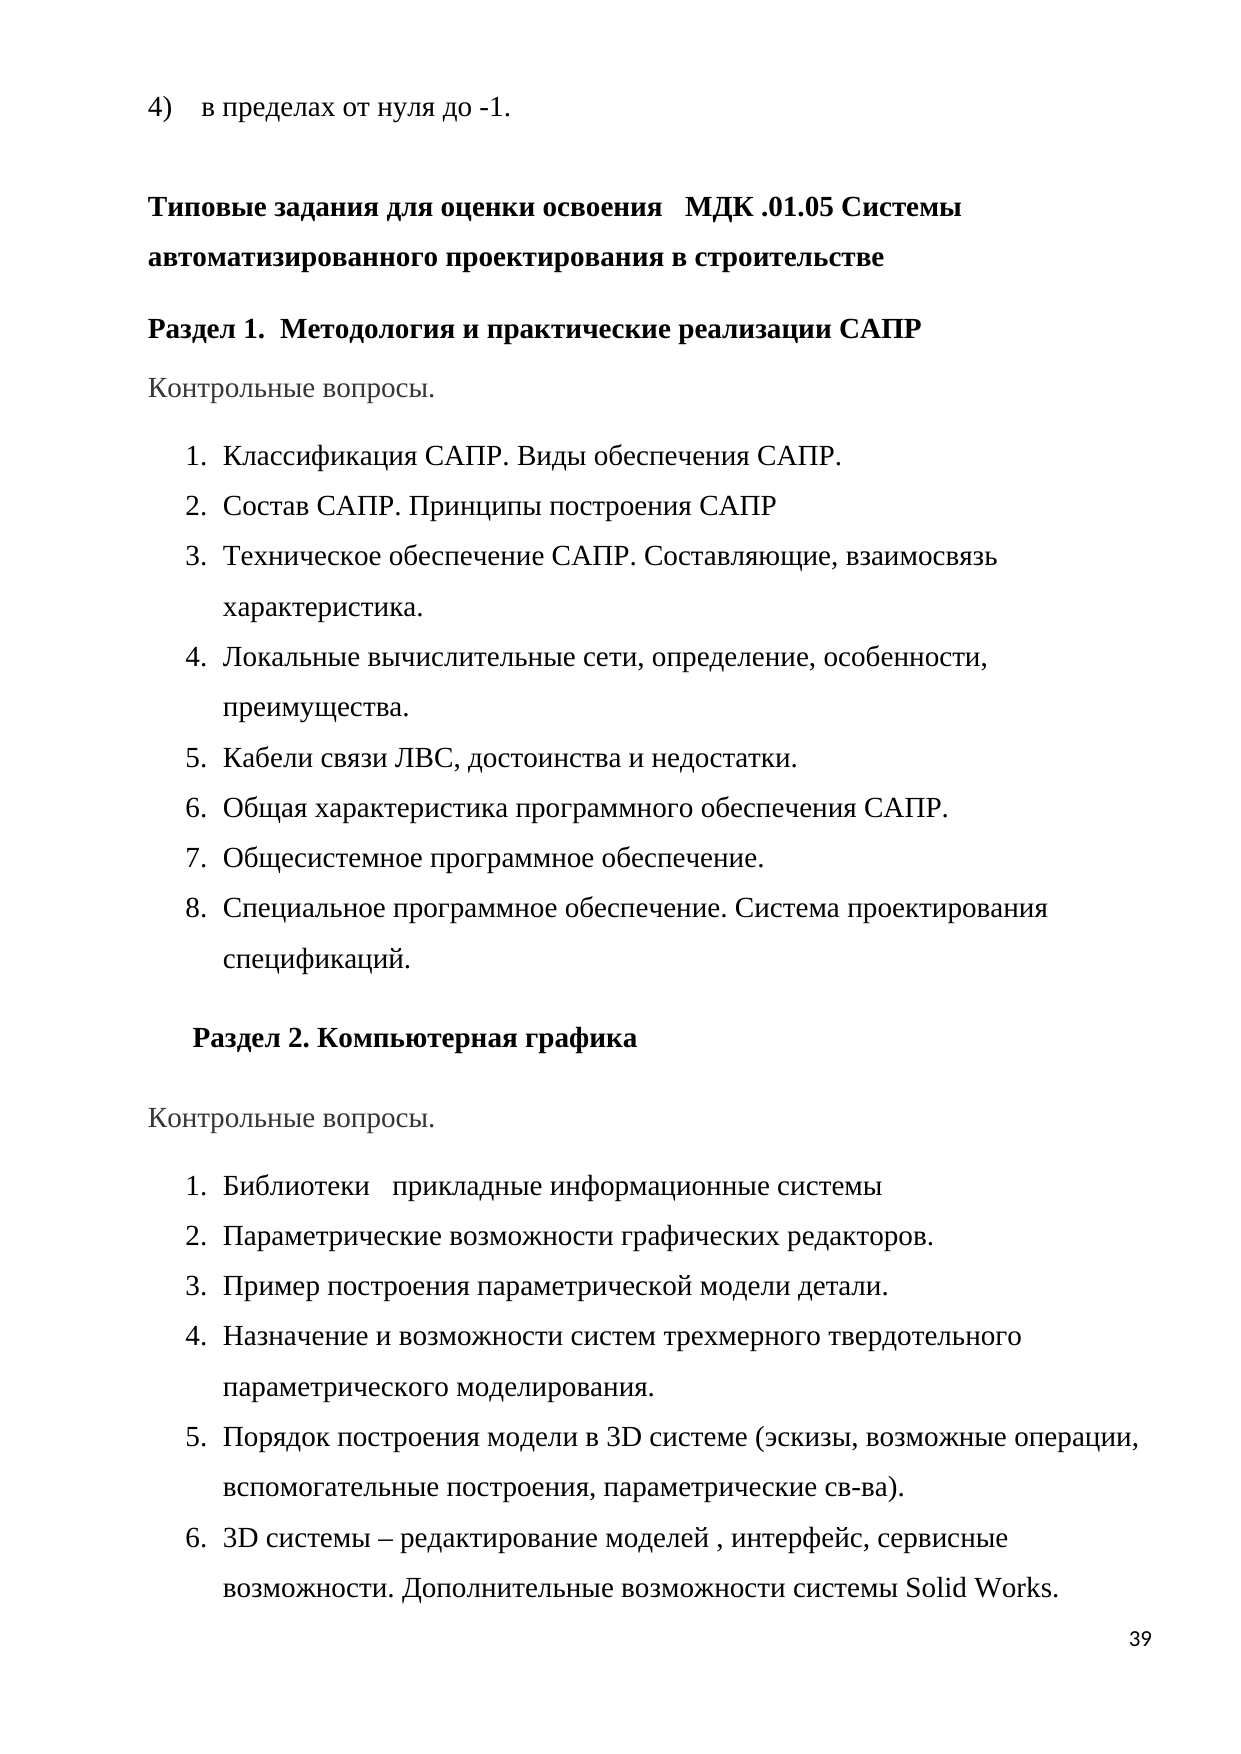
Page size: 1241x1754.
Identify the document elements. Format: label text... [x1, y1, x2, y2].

list Техническое обеспечение САПР. Составляющие, взаимосвязь характеристика. [185, 538, 1152, 622]
list Библиотеки прикладные информационные системы [185, 1168, 1152, 1201]
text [148, 89, 1152, 273]
list 3D системы – редактирование моделей , интерфейс, сервисные возможности. Дополнительные возможности системы Solid Works. [185, 1520, 1152, 1604]
list Классификация САПР. Виды обеспечения САПР. [185, 438, 1152, 471]
list Параметрические возможности графических редакторов. [185, 1218, 1152, 1251]
list Пример построения параметрической модели детали. [185, 1268, 1152, 1302]
list Порядок построения модели в 3D системе (эскизы, возможные операции, вспомогательные построения, параметрические св-ва). [185, 1419, 1152, 1503]
text Контрольные вопросы. [148, 370, 1152, 404]
list Общая характеристика программного обеспечения САПР. [185, 790, 1152, 823]
list Локальные вычислительные сети, определение, особенности, преимущества. [185, 639, 1152, 723]
list Кабели связи ЛВС, достоинства и недостатки. [185, 740, 1152, 773]
text Раздел 1. Методология и практические реализации САПР [148, 311, 1152, 344]
list Состав САПР. Принципы построения САПР [185, 488, 1152, 522]
list Общесистемное программное обеспечение. [185, 840, 1152, 874]
text Раздел 2. Компьютерная графика [185, 1020, 1152, 1054]
text Контрольные вопросы. [148, 1100, 1152, 1133]
list Назначение и возможности систем трехмерного твердотельного параметрического моделирования. [185, 1318, 1152, 1402]
list Специальное программное обеспечение. Система проектирования спецификаций. [185, 891, 1152, 974]
